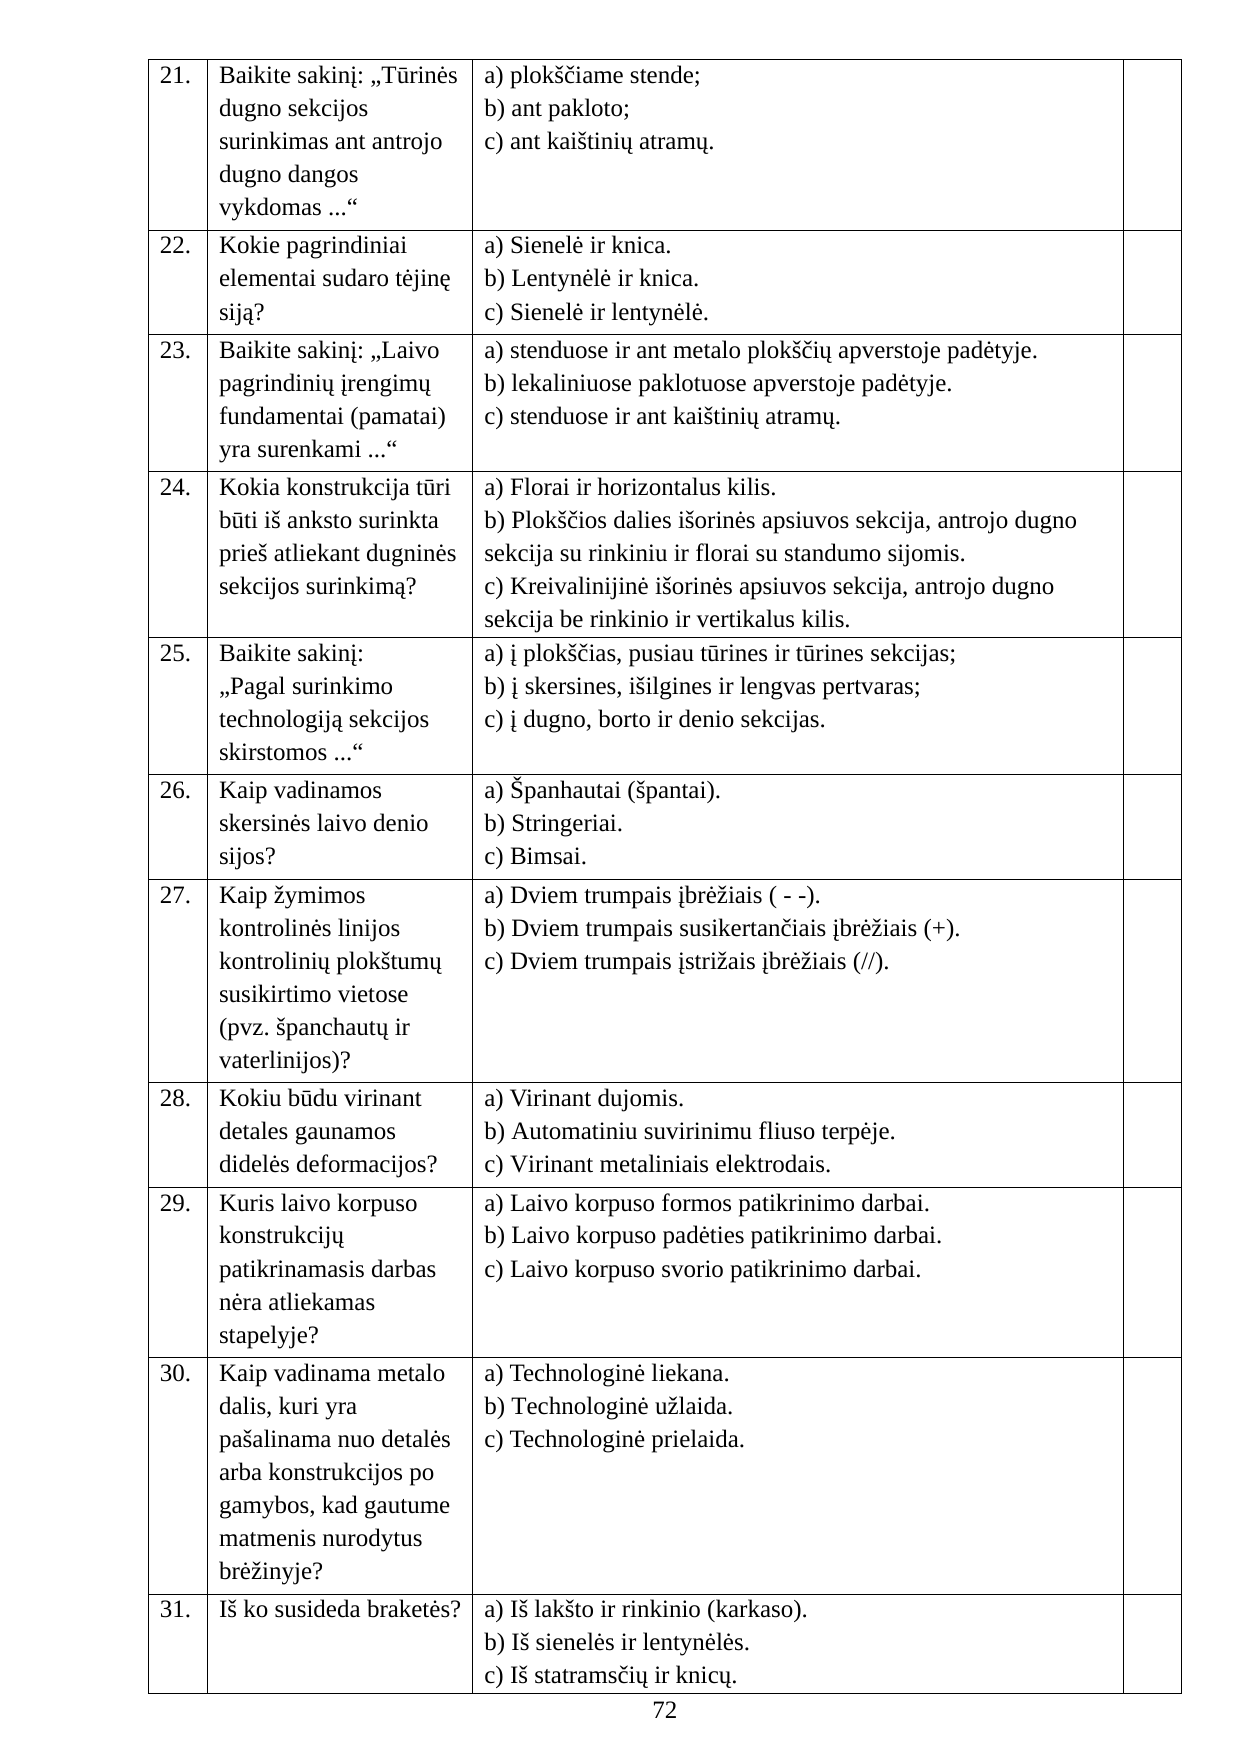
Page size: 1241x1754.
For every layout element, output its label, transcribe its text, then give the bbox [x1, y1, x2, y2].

table_cell [1124, 1083, 1181, 1187]
table_cell a) Laivo korpuso formos patikrinimo darbai. b) Laivo korpuso padėties patikrinimo darbai. c) Laivo korpuso svorio patikrinimo darbai. [473, 1188, 1123, 1357]
table_cell Kaip žymimos kontrolinės linijos kontrolinių plokštumų susikirtimo vietose (pvz. španchautų ir vaterlinijos)? [208, 880, 472, 1082]
table_cell Kuris laivo korpuso konstrukcijų patikrinamasis darbas nėra atliekamas stapelyje? [208, 1188, 472, 1357]
table_cell [1124, 1188, 1181, 1357]
table_cell Kokia konstrukcija tūri būti iš anksto surinkta prieš atliekant dugninės sekcijos surinkimą? [208, 472, 472, 637]
table_cell [1124, 472, 1181, 637]
table_cell [149, 231, 207, 334]
table_cell a) Technologinė liekana. b) Technologinė užlaida. c) Technologinė prielaida. [473, 1358, 1123, 1593]
table_cell [1124, 638, 1181, 774]
table_cell [149, 1083, 207, 1187]
table_cell a) Iš lakšto ir rinkinio (karkaso). b) Iš sienelės ir lentynėlės. c) Iš statramsčių ir knicų. [473, 1595, 1123, 1693]
table_cell [149, 638, 207, 774]
table_cell a) Španhautai (špantai). b) Stringeriai. c) Bimsai. [473, 775, 1123, 879]
table_cell Baikite sakinį: „Pagal surinkimo technologiją sekcijos skirstomos ...“ [208, 638, 472, 774]
table_cell Baikite sakinį: „Laivo pagrindinių įrengimų fundamentai (pamatai) yra surenkami ...“ [208, 335, 472, 471]
table_cell a) stenduose ir ant metalo plokščių apverstoje padėtyje. b) lekaliniuose paklotuose apverstoje padėtyje. c) stenduose ir ant kaištinių atramų. [473, 335, 1123, 471]
table_cell a) į plokščias, pusiau tūrines ir tūrines sekcijas; b) į skersines, išilgines ir lengvas pertvaras; c) į dugno, borto ir denio sekcijas. [473, 638, 1123, 774]
table_cell Kokiu būdu virinant detales gaunamos didelės deformacijos? [208, 1083, 472, 1187]
table_cell [1124, 880, 1181, 1082]
table_cell Kaip vadinamos skersinės laivo denio sijos? [208, 775, 472, 879]
table_cell a) Florai ir horizontalus kilis. b) Plokščios dalies išorinės apsiuvos sekcija, antrojo dugno sekcija su rinkiniu ir florai su standumo sijomis. c) Kreivalinijinė išorinės apsiuvos sekcija, antrojo dugno sekcija be rinkinio ir vertikalus kilis. [473, 472, 1123, 637]
table_cell [149, 335, 207, 471]
table_cell [1124, 60, 1181, 229]
table_cell [1124, 335, 1181, 471]
table_cell Baikite sakinį: „Tūrinės dugno sekcijos surinkimas ant antrojo dugno dangos vykdomas ...“ [208, 60, 472, 229]
table_cell a) Sienelė ir knica. b) Lentynėlė ir knica. c) Sienelė ir lentynėlė. [473, 231, 1123, 334]
table_cell [149, 472, 207, 637]
table_cell [149, 1595, 207, 1693]
table_cell Iš ko susideda braketės? [208, 1595, 472, 1693]
table_cell [149, 1358, 207, 1593]
table_cell [149, 775, 207, 879]
table_cell a) plokščiame stende; b) ant pakloto; c) ant kaištinių atramų. [473, 60, 1123, 229]
table_cell a) Dviem trumpais įbrėžiais ( - -). b) Dviem trumpais susikertančiais įbrėžiais (+). c) Dviem trumpais įstrižais įbrėžiais (//). [473, 880, 1123, 1082]
table_cell a) Virinant dujomis. b) Automatiniu suvirinimu fliuso terpėje. c) Virinant metaliniais elektrodais. [473, 1083, 1123, 1187]
table_cell Kokie pagrindiniai elementai sudaro tėjinę siją? [208, 231, 472, 334]
table_cell [1124, 231, 1181, 334]
table_cell [149, 1188, 207, 1357]
table_cell [1124, 1595, 1181, 1693]
table_cell [1124, 1358, 1181, 1593]
table_cell Kaip vadinama metalo dalis, kuri yra pašalinama nuo detalės arba konstrukcijos po gamybos, kad gautume matmenis nurodytus brėžinyje? [208, 1358, 472, 1593]
table_cell [1124, 775, 1181, 879]
table_cell [149, 60, 207, 229]
table_cell [149, 880, 207, 1082]
